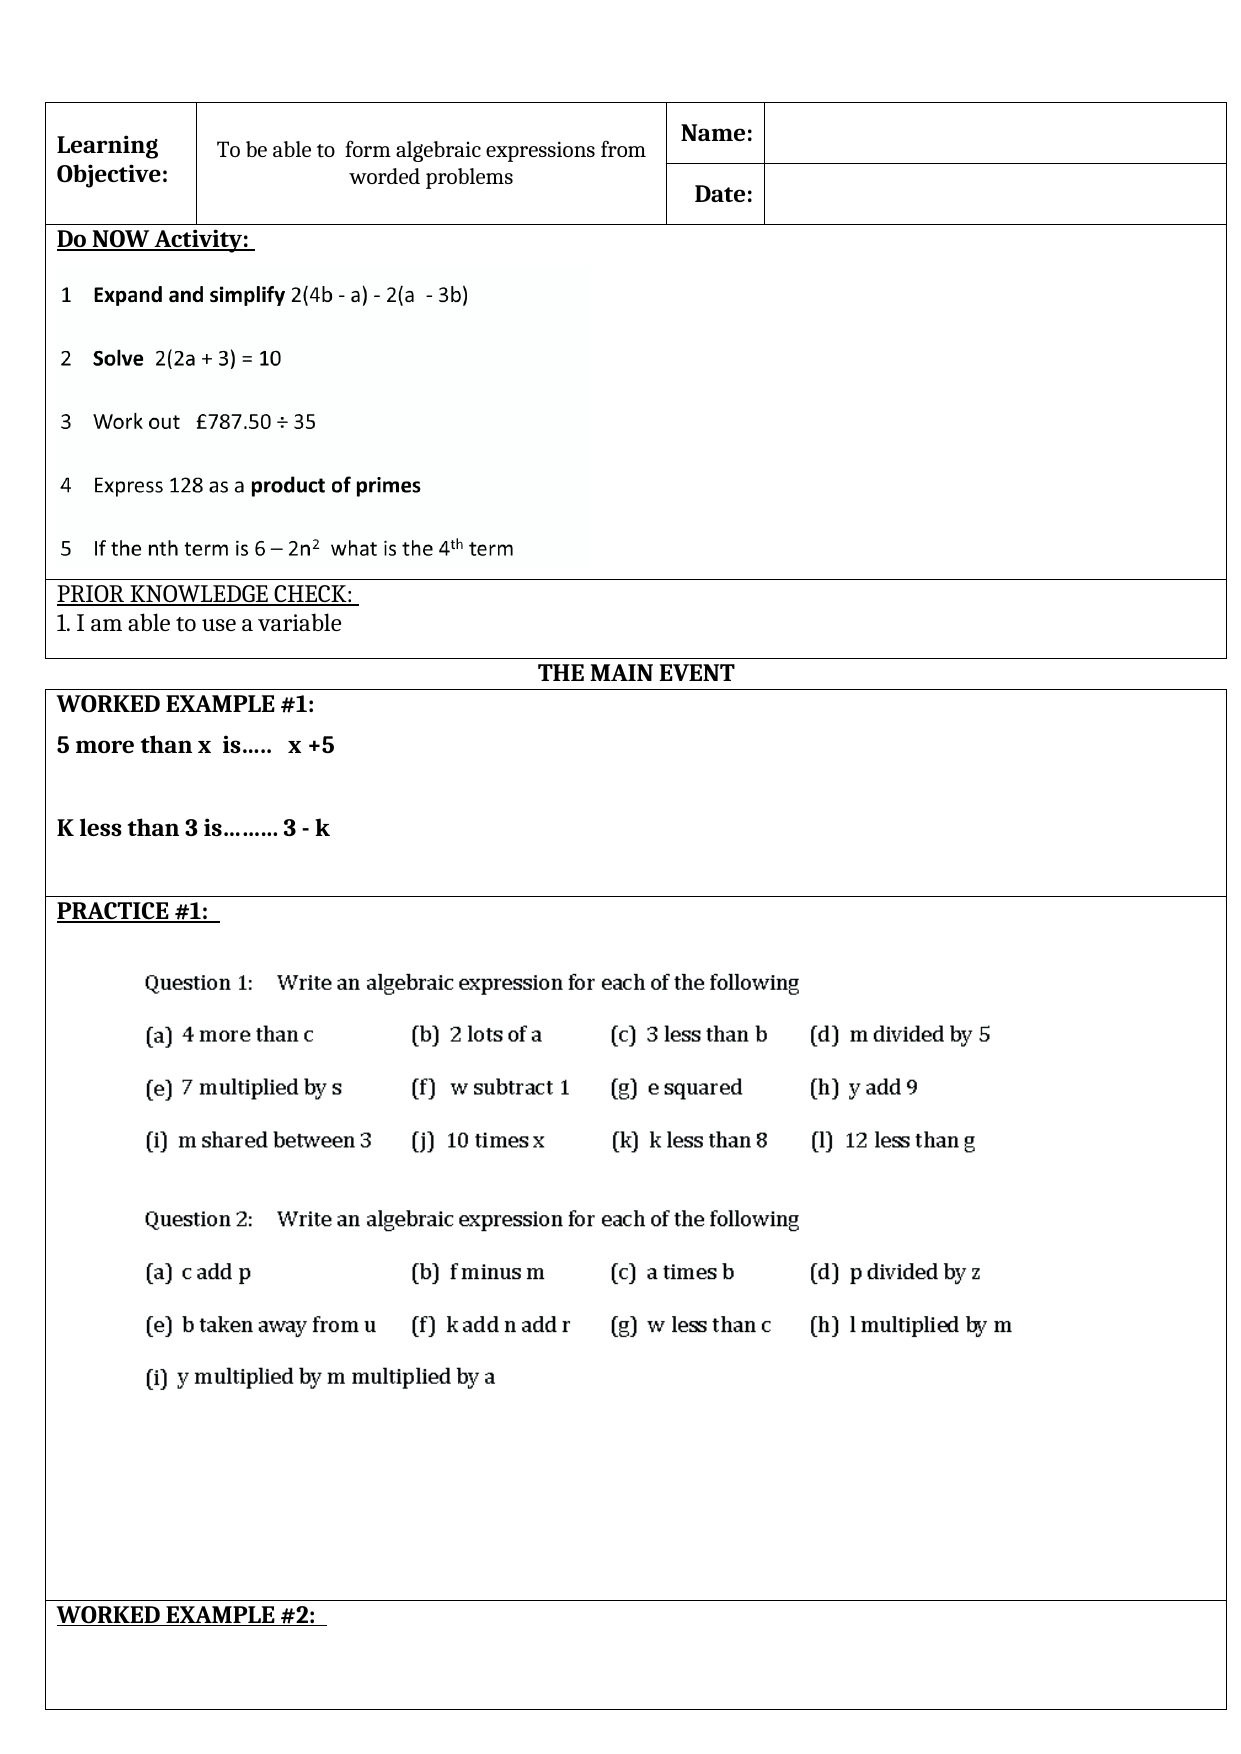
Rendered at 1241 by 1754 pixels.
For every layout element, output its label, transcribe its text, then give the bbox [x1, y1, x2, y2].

table_cell PRIOR KNOWLEDGE CHECK: 1. I am able to use a variable [46, 580, 1226, 658]
table_cell WORKED EXAMPLE #1: 5 more than x is….. x +5 K less than 3 is……... 3 - k [46, 690, 1226, 896]
table_cell PRACTICE #1: [46, 897, 1226, 1599]
table_cell WORKED EXAMPLE #2: [46, 1601, 1226, 1708]
picture [56, 266, 591, 567]
table_cell Date: [667, 164, 764, 224]
table_header Name: [667, 103, 764, 163]
table_cell Do NOW Activity: [46, 225, 1226, 579]
table_header Learning Objective: [46, 103, 196, 224]
table_cell THE MAIN EVENT [45, 659, 1227, 689]
table_cell [765, 164, 1226, 224]
table_header [765, 103, 1226, 163]
picture [56, 958, 1147, 1571]
table_header To be able to form algebraic expressions from worded problems [197, 103, 666, 224]
